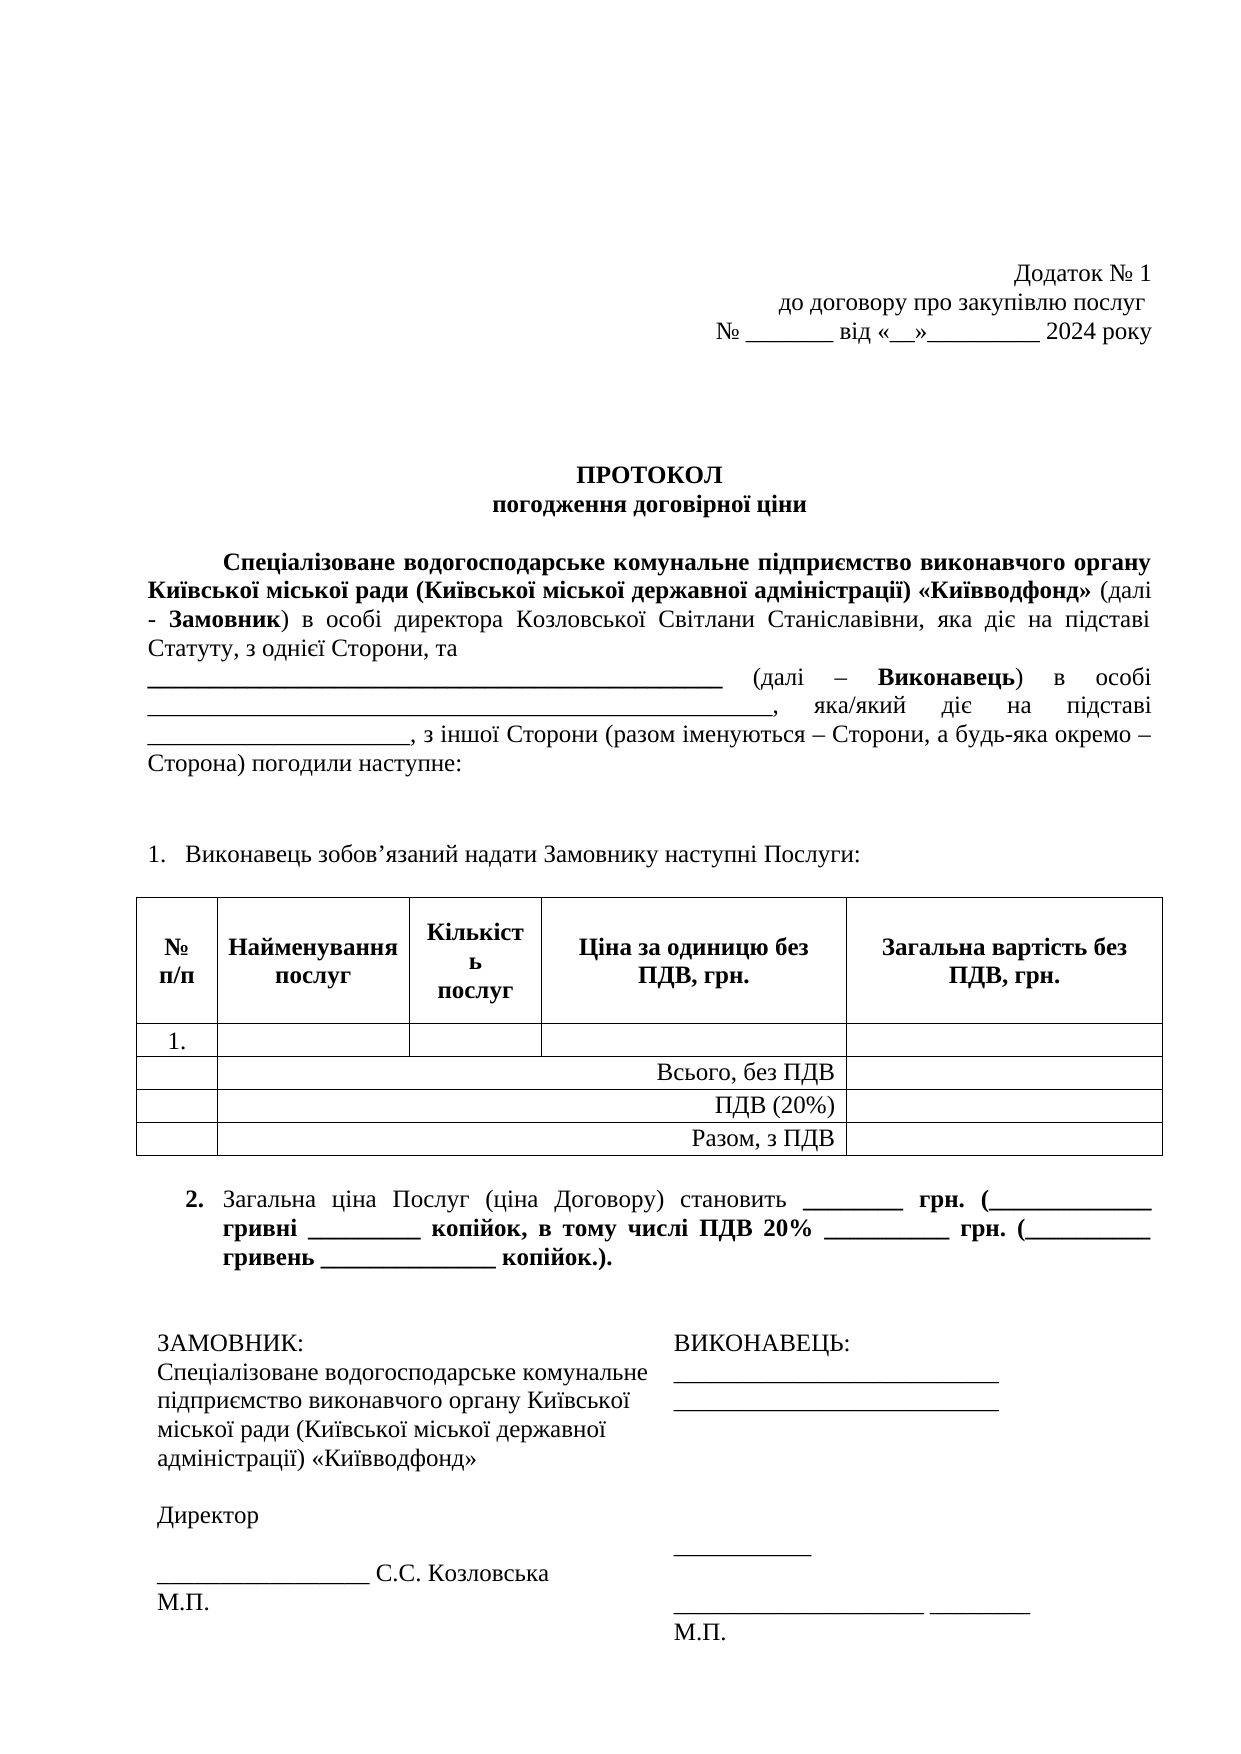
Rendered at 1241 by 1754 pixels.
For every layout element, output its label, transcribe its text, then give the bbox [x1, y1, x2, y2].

table_cell [542, 1024, 846, 1056]
text ______________________________________________ (далі – Виконавець) в особі __________________________________________________, яка/який діє на підставі _____________________, з іншої Сторони (разом іменуються – Сторони, а будь-яка окремо – Сторона) погодили наступне: [147, 662, 1152, 777]
table_header Загальна вартість без ПДВ, грн. [847, 898, 1162, 1023]
table_header ВИКОНАВЕЦЬ: __________________________ __________________________ ___________ ____________________ ________ М.П. [663, 1328, 1150, 1645]
table_header Найменування послуг [218, 898, 409, 1023]
table_cell [410, 1024, 541, 1056]
table_cell [137, 1057, 217, 1089]
table_cell ПДВ (20%) [218, 1090, 846, 1122]
list Загальна ціна Послуг (ціна Договору) становить ________ грн. (_____________ гривні _________ копійок, в тому числі ПДВ 20% __________ грн. (__________ гривень ______________ копійок.). [185, 1184, 1152, 1271]
table_header ЗАМОВНИК: Спеціалізоване водогосподарське комунальне підприємство виконавчого органу Київської міської ради (Київської міської державної адміністрації) «Київводфонд» Директор _________________ С.С. Козловська М.П. [146, 1328, 663, 1645]
table_cell 1. [137, 1024, 217, 1056]
table_cell [847, 1024, 1162, 1056]
list Виконавець зобов’язаний надати Замовнику наступні Послуги: [147, 839, 1152, 868]
table_cell Всього, без ПДВ [218, 1057, 846, 1089]
text Спеціалізоване водогосподарське комунальне підприємство виконавчого органу Київської міської ради (Київської міської державної адміністрації) «Київводфонд» (далі - Замовник) в особі директора Козловської Світлани Станіславівни, яка діє на підставі Статуту, з однієї Сторони, та [148, 547, 1152, 662]
table_header Ціна за одиницю без ПДВ, грн. [542, 898, 846, 1023]
table_cell Разом, з ПДВ [218, 1123, 846, 1154]
text Додаток № 1 [147, 258, 1152, 287]
table_cell [847, 1057, 1162, 1089]
table_cell [847, 1123, 1162, 1154]
text погодження договірної ціни [147, 489, 1152, 518]
table_header № п/п [137, 898, 217, 1023]
table_cell [218, 1024, 409, 1056]
table_cell [137, 1123, 217, 1154]
text № _______ від «__»_________ 2024 року [147, 316, 1152, 344]
table_cell [847, 1090, 1162, 1122]
table_header Кількість послуг [410, 898, 541, 1023]
text до договору про закупівлю послуг [147, 287, 1152, 316]
table_cell [137, 1090, 217, 1122]
text ПРОТОКОЛ [147, 461, 1152, 489]
